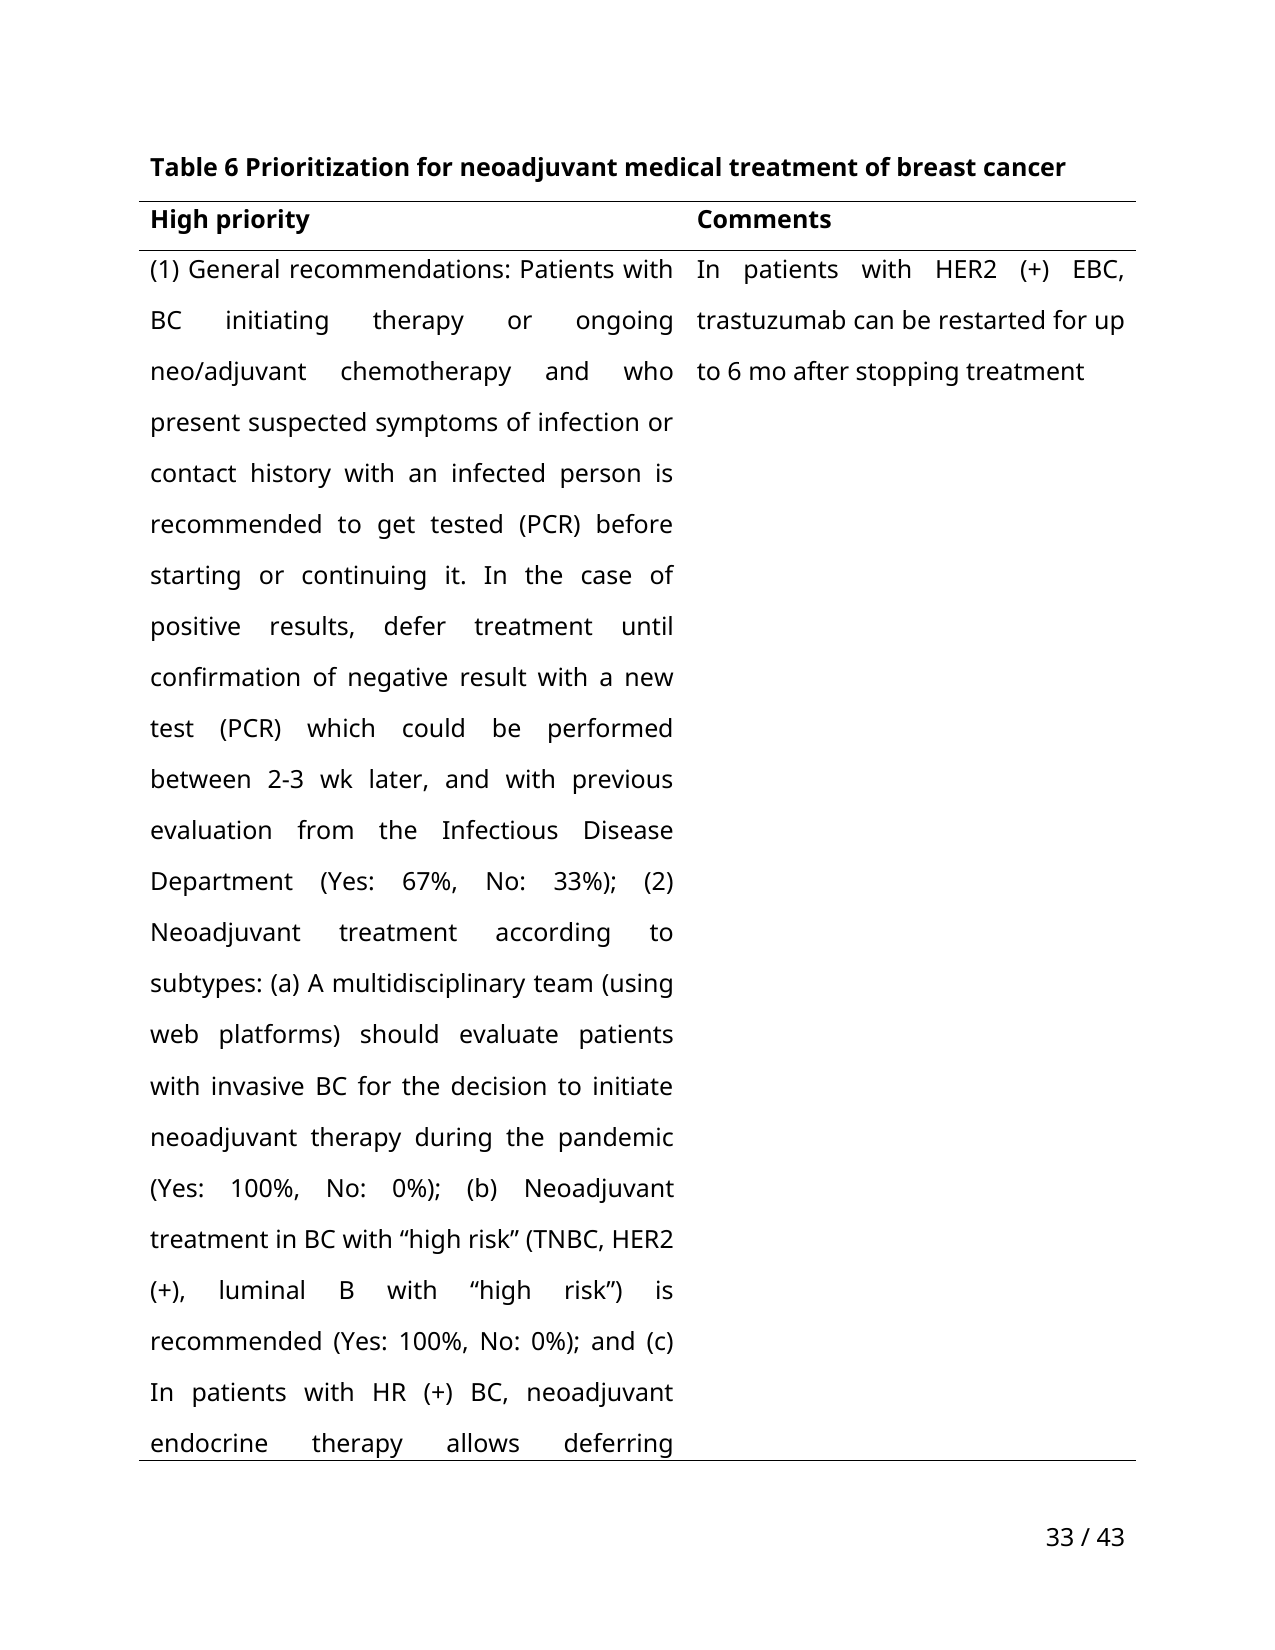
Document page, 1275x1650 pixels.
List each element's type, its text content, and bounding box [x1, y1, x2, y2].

text Table 6 Prioritization for neoadjuvant medical treatment of breast cancer [150, 150, 1125, 184]
table_header High priority [139, 202, 685, 250]
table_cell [139, 251, 685, 1459]
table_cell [685, 251, 1136, 1459]
table_header Comments [685, 202, 1136, 250]
